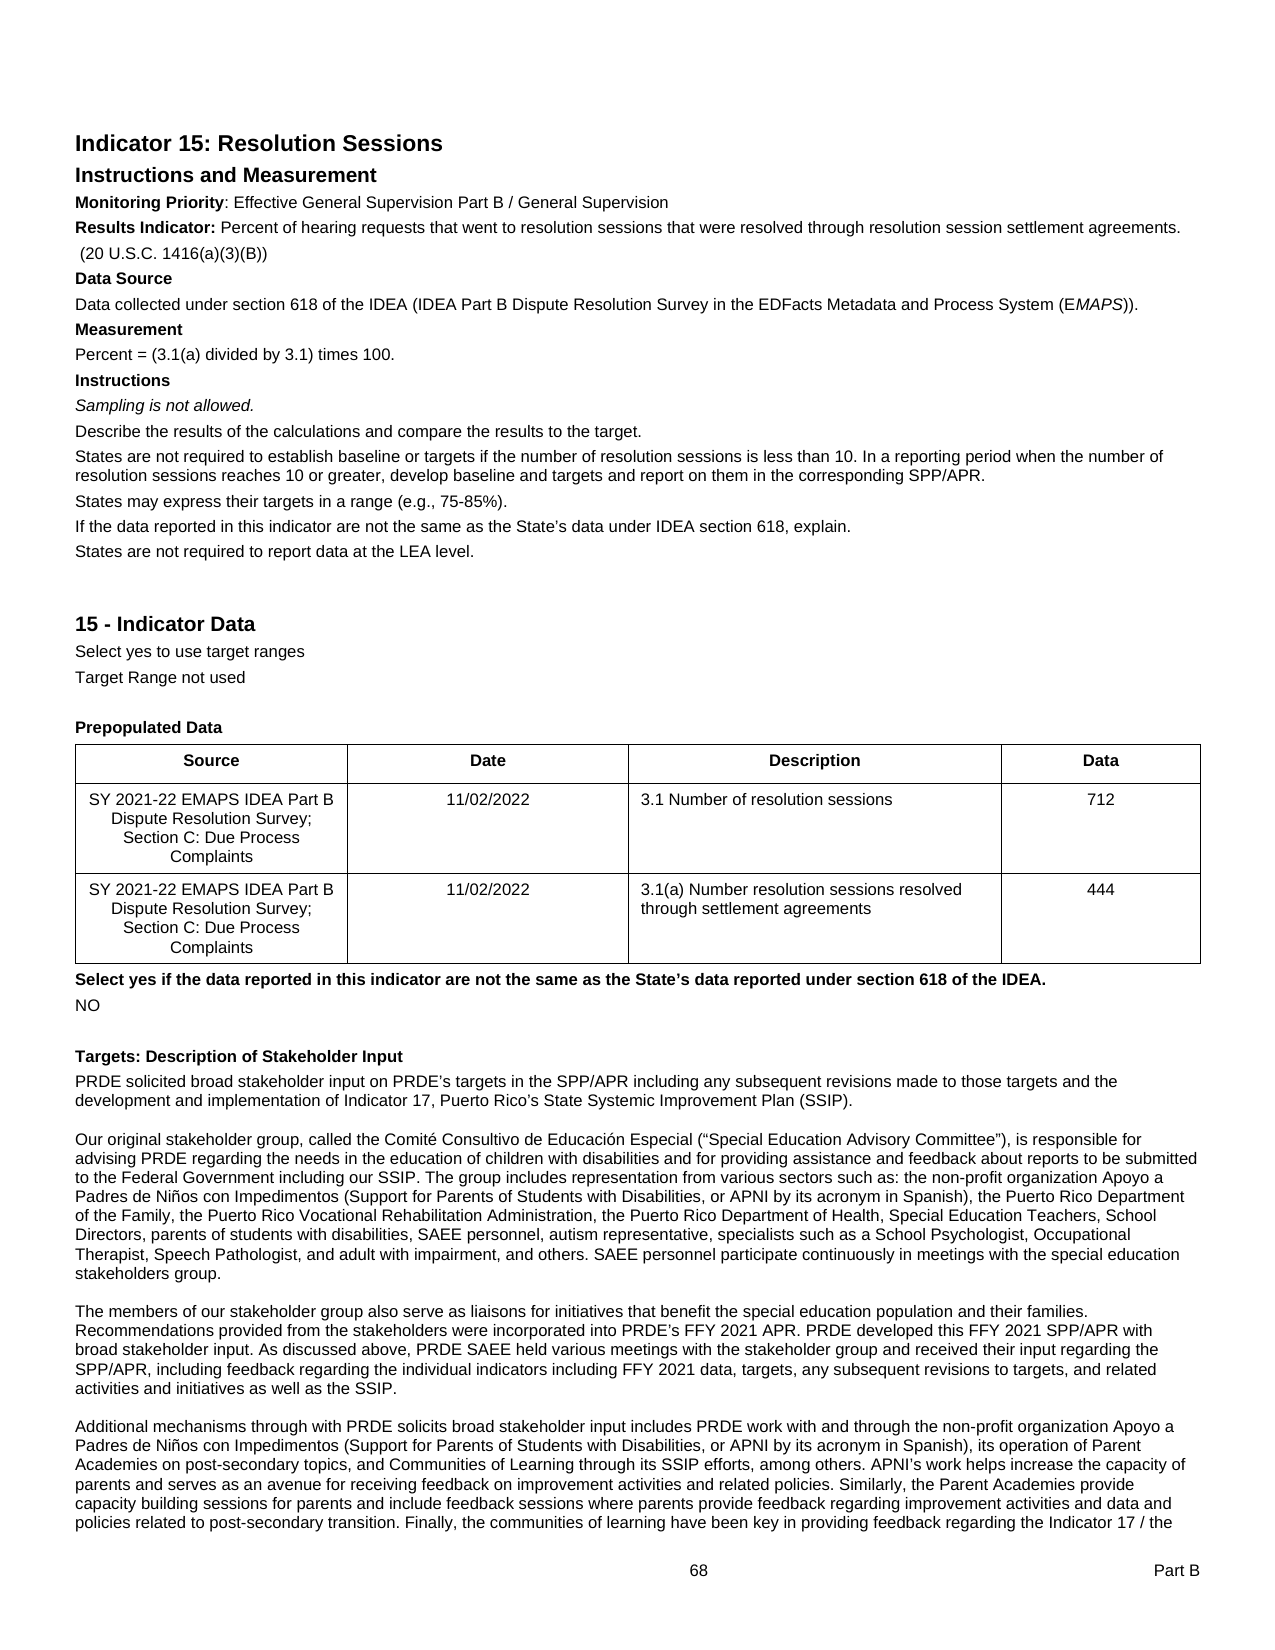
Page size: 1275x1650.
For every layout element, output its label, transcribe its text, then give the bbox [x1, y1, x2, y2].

subtitle Indicator 15: Resolution Sessions [75, 130, 1200, 156]
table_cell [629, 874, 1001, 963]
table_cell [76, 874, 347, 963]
text If the data reported in this indicator are not the same as the State’s data under IDEA section 618, explain. [75, 517, 1200, 536]
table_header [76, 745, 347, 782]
text Target Range not used [75, 667, 1200, 687]
subtitle 15 - Indicator Data [75, 612, 1200, 636]
text Instructions and Measurement [75, 162, 1200, 186]
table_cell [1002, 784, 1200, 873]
text Results Indicator: Percent of hearing requests that went to resolution sessions that were resolved through resolution session settlement agreements. [75, 218, 1200, 237]
text Data collected under section 618 of the IDEA (IDEA Part B Dispute Resolution Survey in the EDFacts Metadata and Process System (EMAPS)). [75, 294, 1200, 313]
text States are not required to establish baseline or targets if the number of resolution sessions is less than 10. In a reporting period when the number of resolution sessions reaches 10 or greater, develop baseline and targets and report on them in the corresponding SPP/APR. [75, 447, 1200, 485]
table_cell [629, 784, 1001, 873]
text Targets: Description of Stakeholder Input [75, 1046, 1200, 1066]
text Describe the results of the calculations and compare the results to the target. [75, 421, 1200, 441]
text Instructions [75, 371, 1200, 390]
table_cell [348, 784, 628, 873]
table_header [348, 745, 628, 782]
text Prepopulated Data [75, 718, 1200, 737]
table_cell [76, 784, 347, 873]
text Monitoring Priority: Effective General Supervision Part B / General Supervision [75, 193, 1200, 212]
text Select yes to use target ranges [75, 642, 1200, 661]
text States are not required to report data at the LEA level. [75, 542, 1200, 561]
text Measurement [75, 320, 1200, 339]
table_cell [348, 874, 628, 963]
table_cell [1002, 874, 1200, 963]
text States may express their targets in a range (e.g., 75-85%). [75, 491, 1200, 511]
text Data Source [75, 269, 1200, 288]
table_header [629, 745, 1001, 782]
text Select yes if the data reported in this indicator are not the same as the State’s data reported under section 618 of the IDEA. [75, 970, 1200, 989]
text Percent = (3.1(a) divided by 3.1) times 100. [75, 345, 1200, 364]
text Sampling is not allowed. [75, 396, 1200, 415]
text (20 U.S.C. 1416(a)(3)(B)) [75, 243, 1200, 263]
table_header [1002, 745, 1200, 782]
text NO [75, 996, 1200, 1015]
